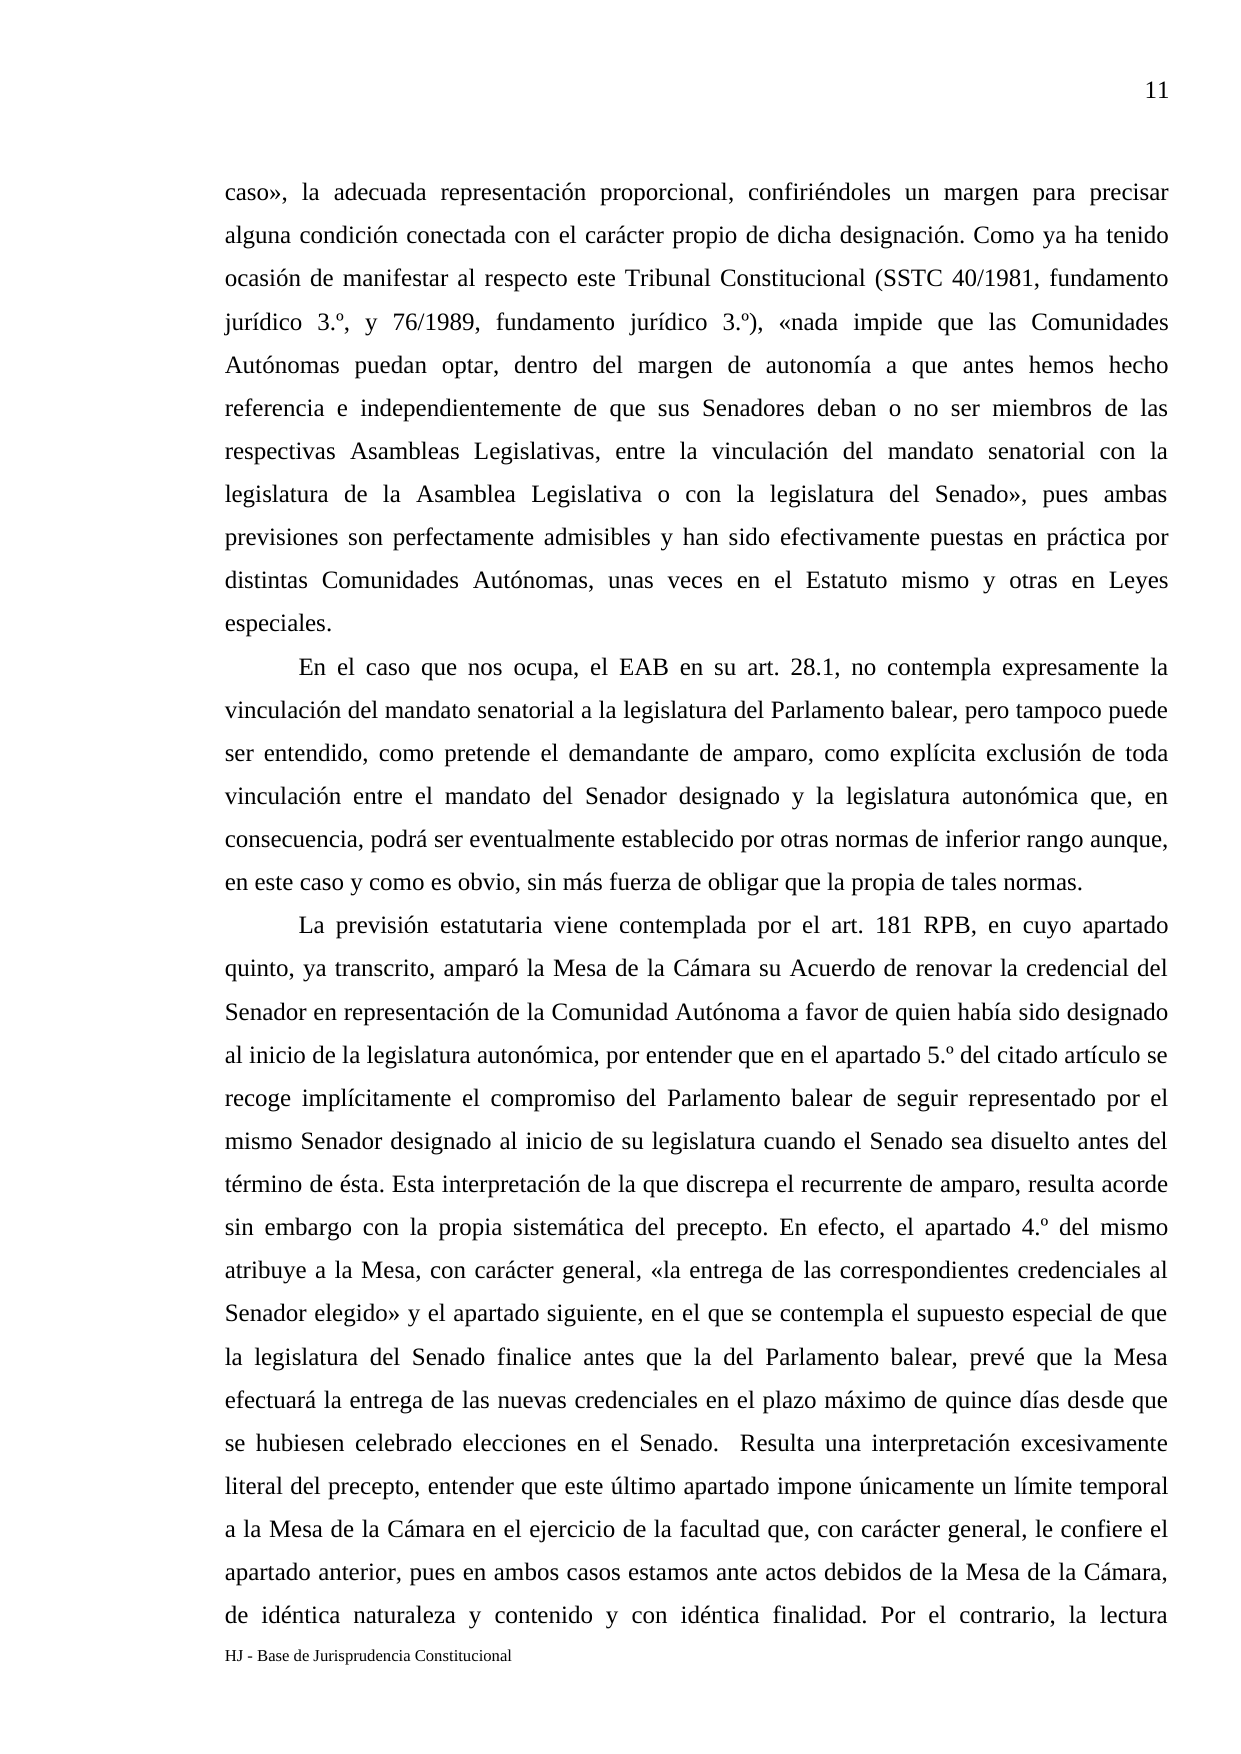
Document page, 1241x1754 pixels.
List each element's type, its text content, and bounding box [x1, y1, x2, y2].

text En el caso que nos ocupa, el EAB en su art. 28.1, no contempla expresamente la vinculación del mandato senatorial a la legislatura del Parlamento balear, pero tampoco puede ser entendido, como pretende el demandante de amparo, como explícita exclusión de toda vinculación entre el mandato del Senador designado y la legislatura autonómica que, en consecuencia, podrá ser eventualmente establecido por otras normas de inferior rango aunque, en este caso y como es obvio, sin más fuerza de obligar que la propia de tales normas. [224, 652, 1169, 896]
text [224, 910, 1169, 1629]
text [224, 177, 1169, 637]
